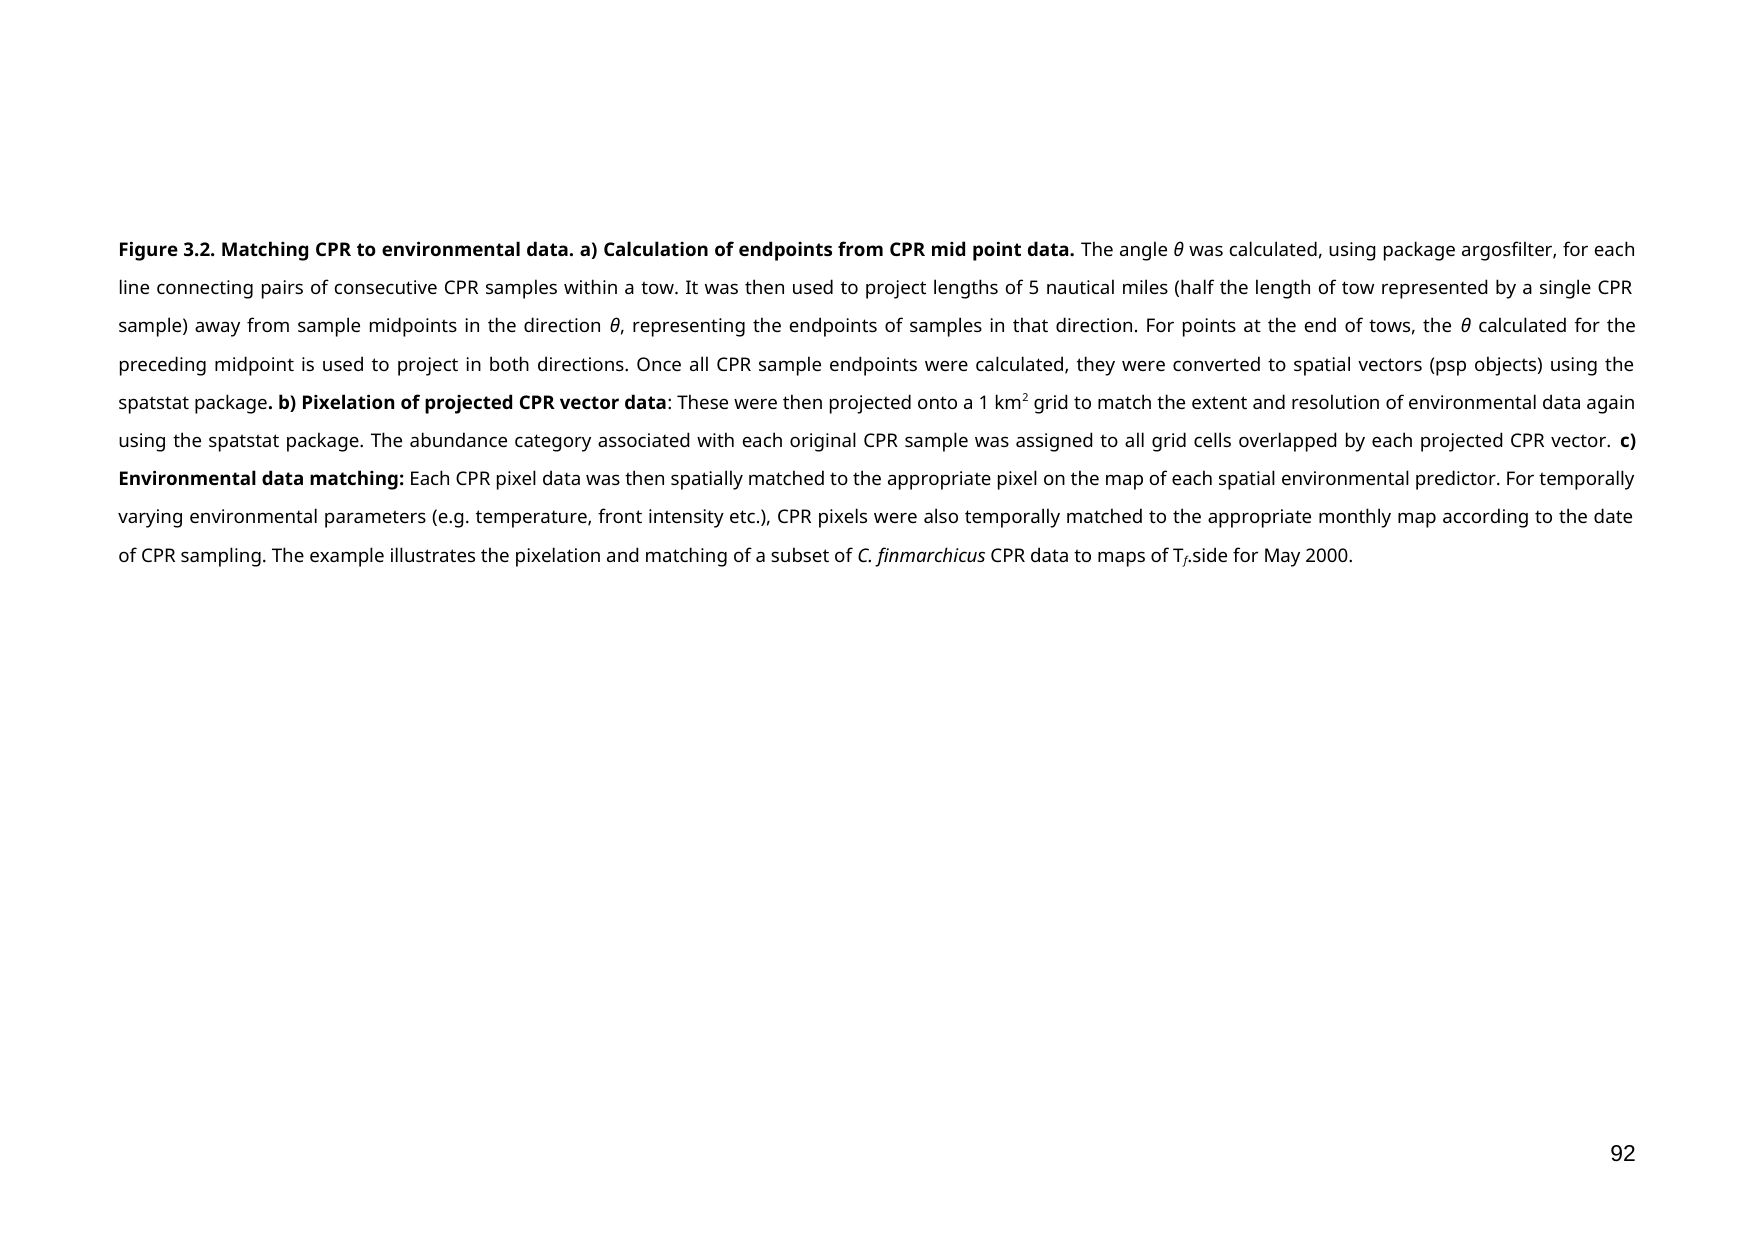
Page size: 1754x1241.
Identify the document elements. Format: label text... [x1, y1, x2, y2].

text Figure 3.2. Matching CPR to environmental data. a) Calculation of endpoints from CPR mid point data. The angle θ was calculated, using package argosfilter, for each line connecting pairs of consecutive CPR samples within a tow. It was then used to project lengths of 5 nautical miles (half the length of tow represented by a single CPR sample) away from sample midpoints in the direction θ, representing the endpoints of samples in that direction. For points at the end of tows, the θ calculated for the preceding midpoint is used to project in both directions. Once all CPR sample endpoints were calculated, they were converted to spatial vectors (psp objects) using the spatstat package. b) Pixelation of projected CPR vector data: These were then projected onto a 1 km2 grid to match the extent and resolution of environmental data again using the spatstat package. The abundance category associated with each original CPR sample was assigned to all grid cells overlapped by each projected CPR vector. c) Environmental data matching: Each CPR pixel data was then spatially matched to the appropriate pixel on the map of each spatial environmental predictor. For temporally varying environmental parameters (e.g. temperature, front intensity etc.), CPR pixels were also temporally matched to the appropriate monthly map according to the date of CPR sampling. The example illustrates the pixelation and matching of a subset of C. finmarchicus CPR data to maps of Tf.side for May 2000. [118, 236, 1636, 568]
